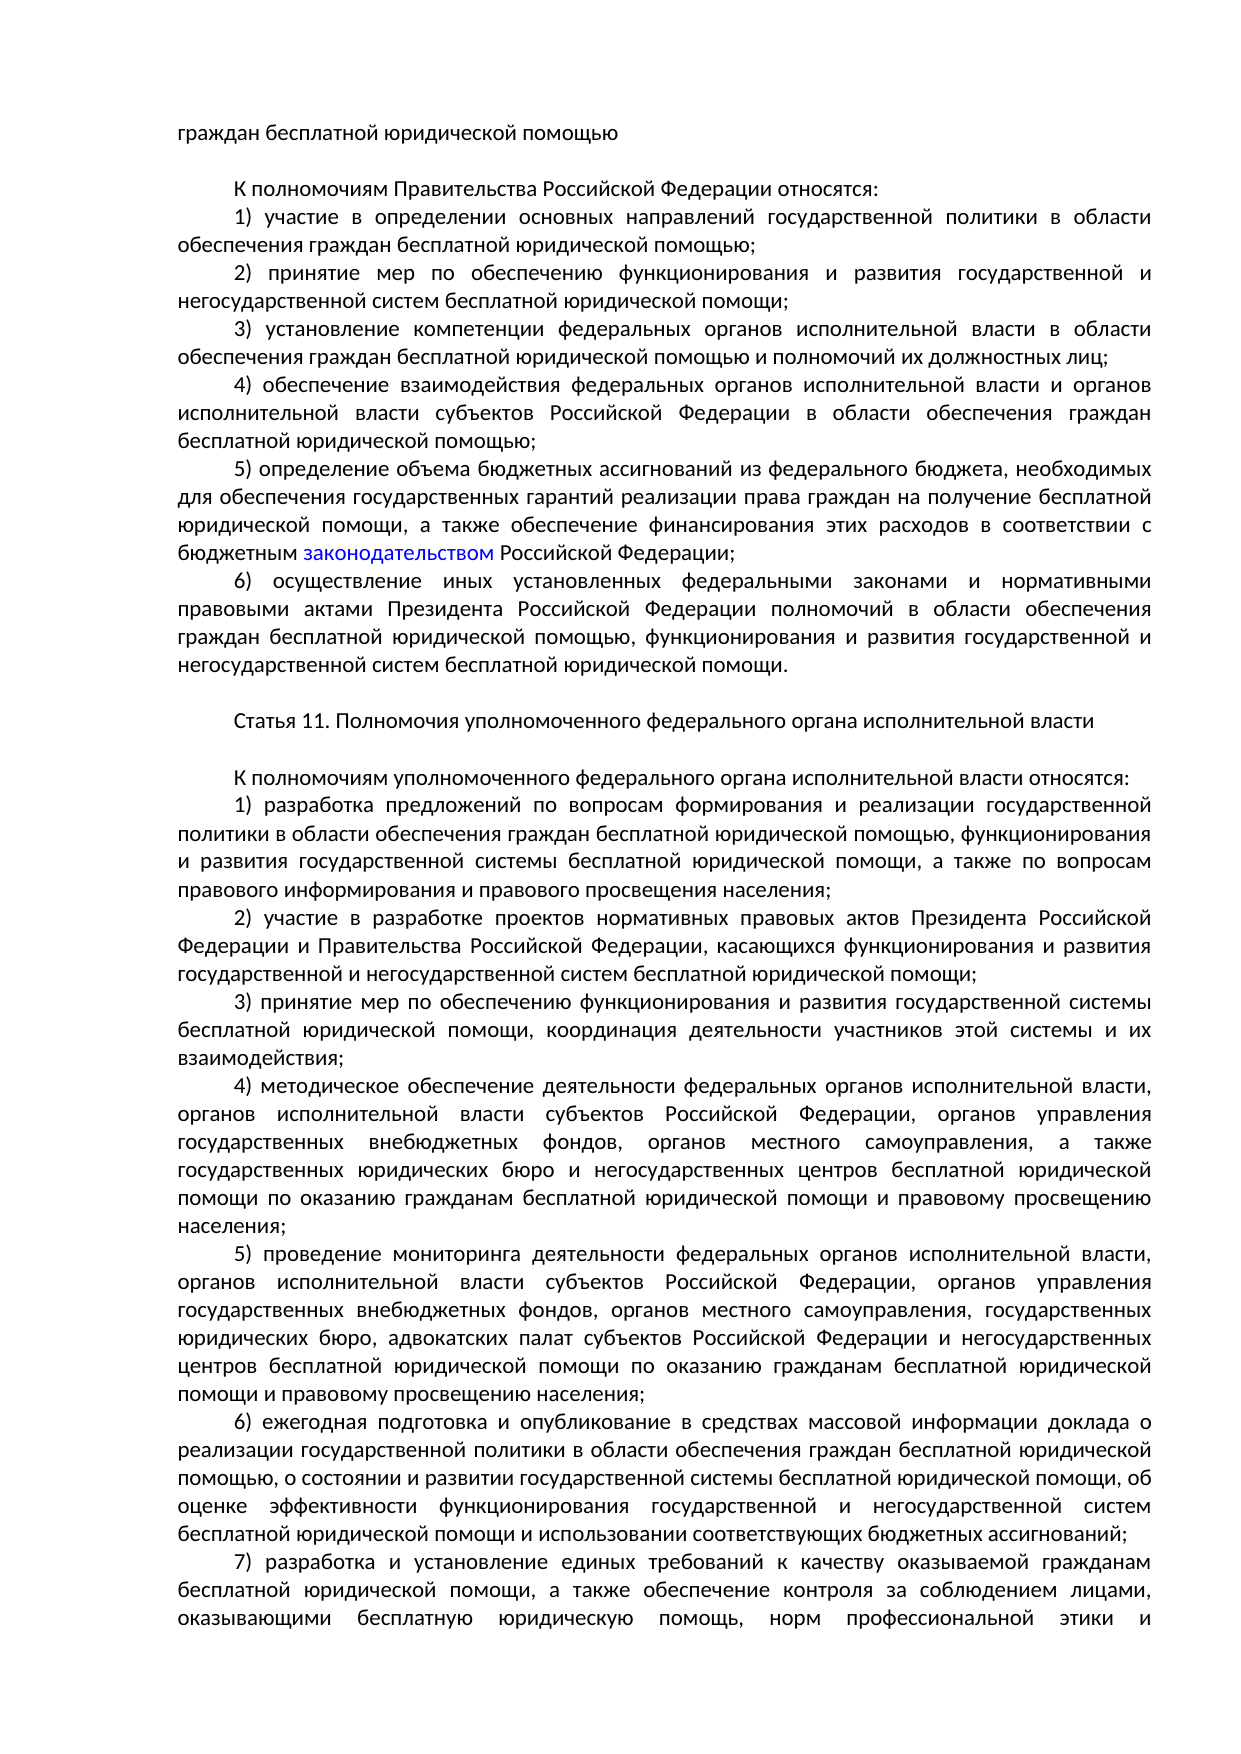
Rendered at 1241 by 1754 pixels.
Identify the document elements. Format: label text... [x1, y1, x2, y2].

text 3) принятие мер по обеспечению функционирования и развития государственной системы бесплатной юридической помощи, координация деятельности участников этой системы и их взаимодействия; [177, 987, 1152, 1071]
text 3) установление компетенции федеральных органов исполнительной власти в области обеспечения граждан бесплатной юридической помощью и полномочий их должностных лиц; [177, 314, 1152, 370]
text 6) осуществление иных установленных федеральными законами и нормативными правовыми актами Президента Российской Федерации полномочий в области обеспечения граждан бесплатной юридической помощью, функционирования и развития государственной и негосударственной систем бесплатной юридической помощи. [177, 566, 1152, 678]
text 6) ежегодная подготовка и опубликование в средствах массовой информации доклада о реализации государственной политики в области обеспечения граждан бесплатной юридической помощью, о состоянии и развитии государственной системы бесплатной юридической помощи, об оценке эффективности функционирования государственной и негосударственной систем бесплатной юридической помощи и использовании соответствующих бюджетных ассигнований; [177, 1407, 1152, 1547]
text 2) принятие мер по обеспечению функционирования и развития государственной и негосударственной систем бесплатной юридической помощи; [177, 258, 1152, 314]
text 1) участие в определении основных направлений государственной политики в области обеспечения граждан бесплатной юридической помощью; [177, 202, 1152, 258]
text 5) проведение мониторинга деятельности федеральных органов исполнительной власти, органов исполнительной власти субъектов Российской Федерации, органов управления государственных внебюджетных фондов, органов местного самоуправления, государственных юридических бюро, адвокатских палат субъектов Российской Федерации и негосударственных центров бесплатной юридической помощи по оказанию гражданам бесплатной юридической помощи и правовому просвещению населения; [177, 1239, 1152, 1407]
text 2) участие в разработке проектов нормативных правовых актов Президента Российской Федерации и Правительства Российской Федерации, касающихся функционирования и развития государственной и негосударственной систем бесплатной юридической помощи; [177, 903, 1152, 987]
text К полномочиям уполномоченного федерального органа исполнительной власти относятся: [177, 763, 1152, 791]
text Статья 11. Полномочия уполномоченного федерального органа исполнительной власти [177, 707, 1152, 734]
text 1) разработка предложений по вопросам формирования и реализации государственной политики в области обеспечения граждан бесплатной юридической помощью, функционирования и развития государственной системы бесплатной юридической помощи, а также по вопросам правового информирования и правового просвещения населения; [177, 791, 1152, 903]
text 5) определение объема бюджетных ассигнований из федерального бюджета, необходимых для обеспечения государственных гарантий реализации права граждан на получение бесплатной юридической помощи, а также обеспечение финансирования этих расходов в соответствии с бюджетным законодательством Российской Федерации; [177, 454, 1152, 566]
text К полномочиям Правительства Российской Федерации относятся: [177, 174, 1152, 202]
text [177, 1547, 1152, 1631]
text 4) методическое обеспечение деятельности федеральных органов исполнительной власти, органов исполнительной власти субъектов Российской Федерации, органов управления государственных внебюджетных фондов, органов местного самоуправления, а также государственных юридических бюро и негосударственных центров бесплатной юридической помощи по оказанию гражданам бесплатной юридической помощи и правовому просвещению населения; [177, 1071, 1152, 1239]
text 4) обеспечение взаимодействия федеральных органов исполнительной власти и органов исполнительной власти субъектов Российской Федерации в области обеспечения граждан бесплатной юридической помощью; [177, 370, 1152, 454]
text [177, 118, 1152, 146]
